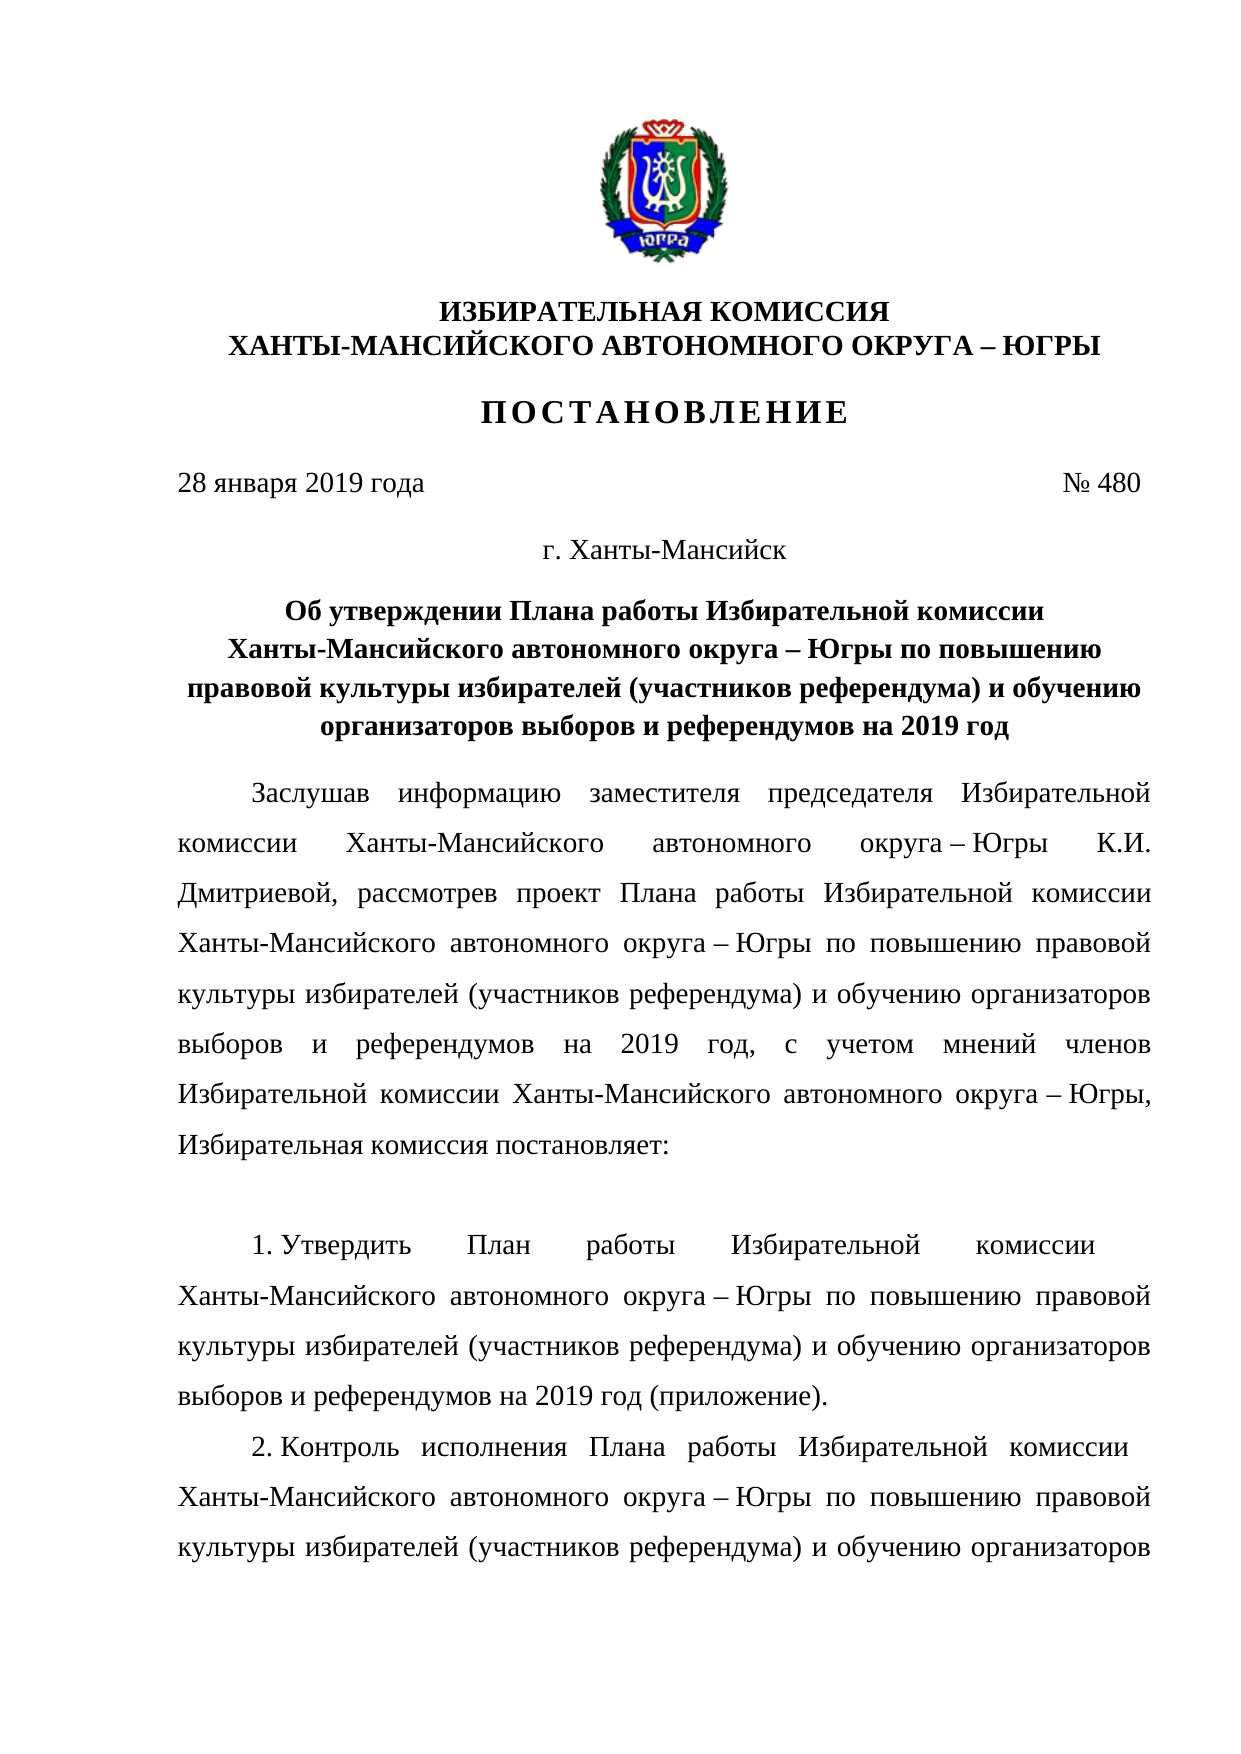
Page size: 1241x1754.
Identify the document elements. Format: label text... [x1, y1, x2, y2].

text 28 января 2019 года № 480 [177, 465, 1152, 498]
text Заслушав информацию заместителя председателя Избирательной комиссии Ханты-Мансийского автономного округа – Югры К.И. Дмитриевой, рассмотрев проект Плана работы Избирательной комиссии Ханты-Мансийского автономного округа – Югры по повышению правовой культуры избирателей (участников референдума) и обучению организаторов выборов и референдумов на 2019 год, с учетом мнений членов Избирательной комиссии Ханты-Мансийского автономного округа – Югры, Избирательная комиссия постановляет: [177, 775, 1152, 1160]
text Об утверждении Плана работы Избирательной комиссии [177, 593, 1152, 626]
picture [599, 118, 730, 264]
text ИЗБИРАТЕЛЬНАЯ КОМИССИЯ [177, 294, 1152, 328]
text ПОСТАНОВЛЕНИЕ [177, 393, 1152, 431]
text ХАНТЫ-МАНСИЙСКОГО АВТОНОМНОГО ОКРУГА – ЮГРЫ [177, 328, 1152, 362]
text г. Ханты-Мансийск [177, 532, 1152, 565]
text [177, 1429, 1152, 1563]
text Ханты-Мансийского автономного округа – Югры по повышению правовой культуры избирателей (участников референдума) и обучению организаторов выборов и референдумов на 2019 год [177, 631, 1152, 742]
text 1. Утвердить План работы Избирательной комиссии Ханты-Мансийского автономного округа – Югры по повышению правовой культуры избирателей (участников референдума) и обучению организаторов выборов и референдумов на 2019 год (приложение). [177, 1227, 1152, 1412]
